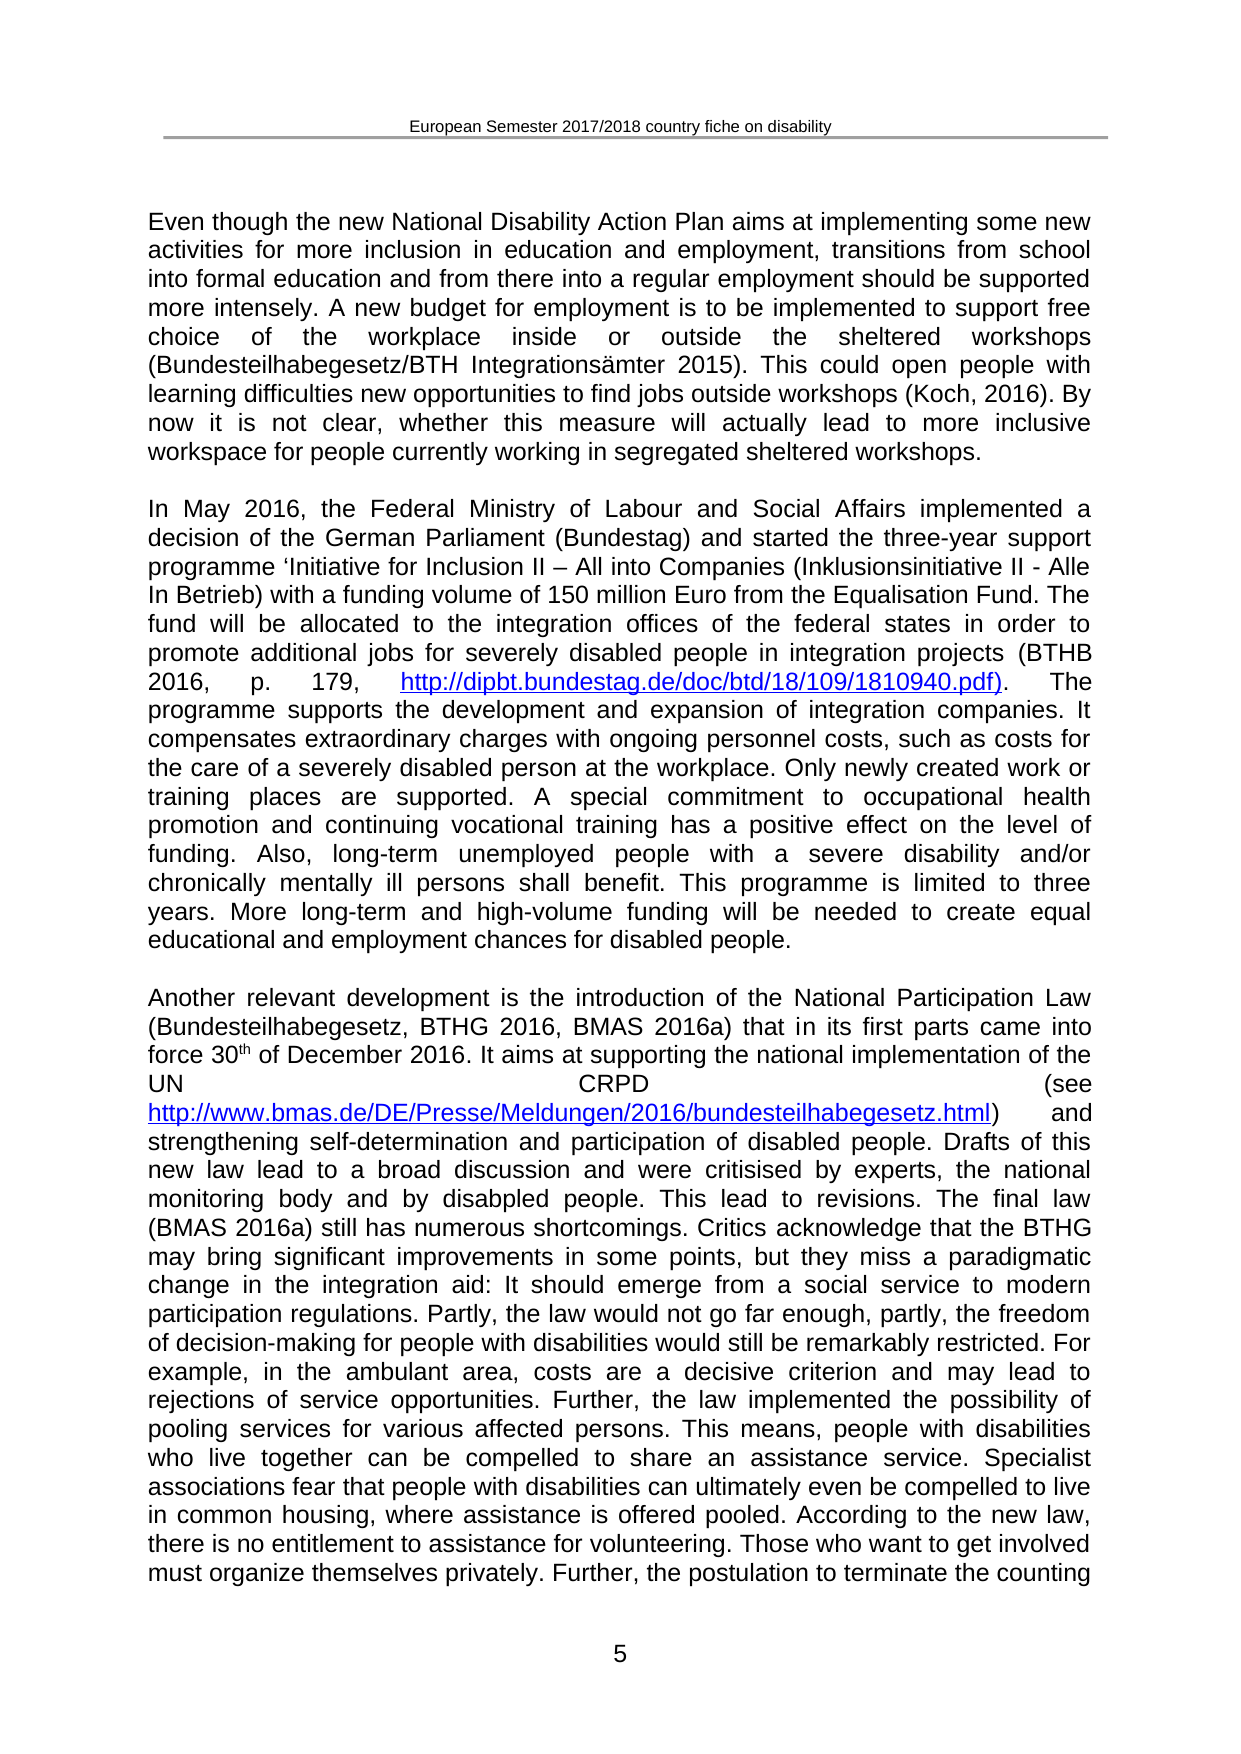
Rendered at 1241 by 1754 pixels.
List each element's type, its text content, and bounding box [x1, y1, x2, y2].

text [148, 983, 1092, 1587]
text Even though the new National Disability Action Plan aims at implementing some new activities for more inclusion in education and employment, transitions from school into formal education and from there into a regular employment should be supported more intensely. A new budget for employment is to be implemented to support free choice of the workplace inside or outside the sheltered workshops (Bundesteilhabegesetz/BTH Integrationsämter 2015). This could open people with learning difficulties new opportunities to find jobs outside workshops (Koch, 2016). By now it is not clear, whether this measure will actually lead to more inclusive workspace for people currently working in segregated sheltered workshops. [148, 207, 1092, 466]
text In May 2016, the Federal Ministry of Labour and Social Affairs implemented a decision of the German Parliament (Bundestag) and started the three-year support programme ‘Initiative for Inclusion II – All into Companies (Inklusionsinitiative II - Alle In Betrieb) with a funding volume of 150 million Euro from the Equalisation Fund. The fund will be allocated to the integration offices of the federal states in order to promote additional jobs for severely disabled people in integration projects (BTHB 2016, p. 179, http://dipbt.bundestag.de/doc/btd/18/109/1810940.pdf). The programme supports the development and expansion of integration companies. It compensates extraordinary charges with ongoing personnel costs, such as costs for the care of a severely disabled person at the workplace. Only newly created work or training places are supported. A special commitment to occupational health promotion and continuing vocational training has a positive effect on the level of funding. Also, long-term unemployed people with a severe disability and/or chronically mentally ill persons shall benefit. This programme is limited to three years. More long-term and high-volume funding will be needed to create equal educational and employment chances for disabled people. [148, 494, 1092, 954]
